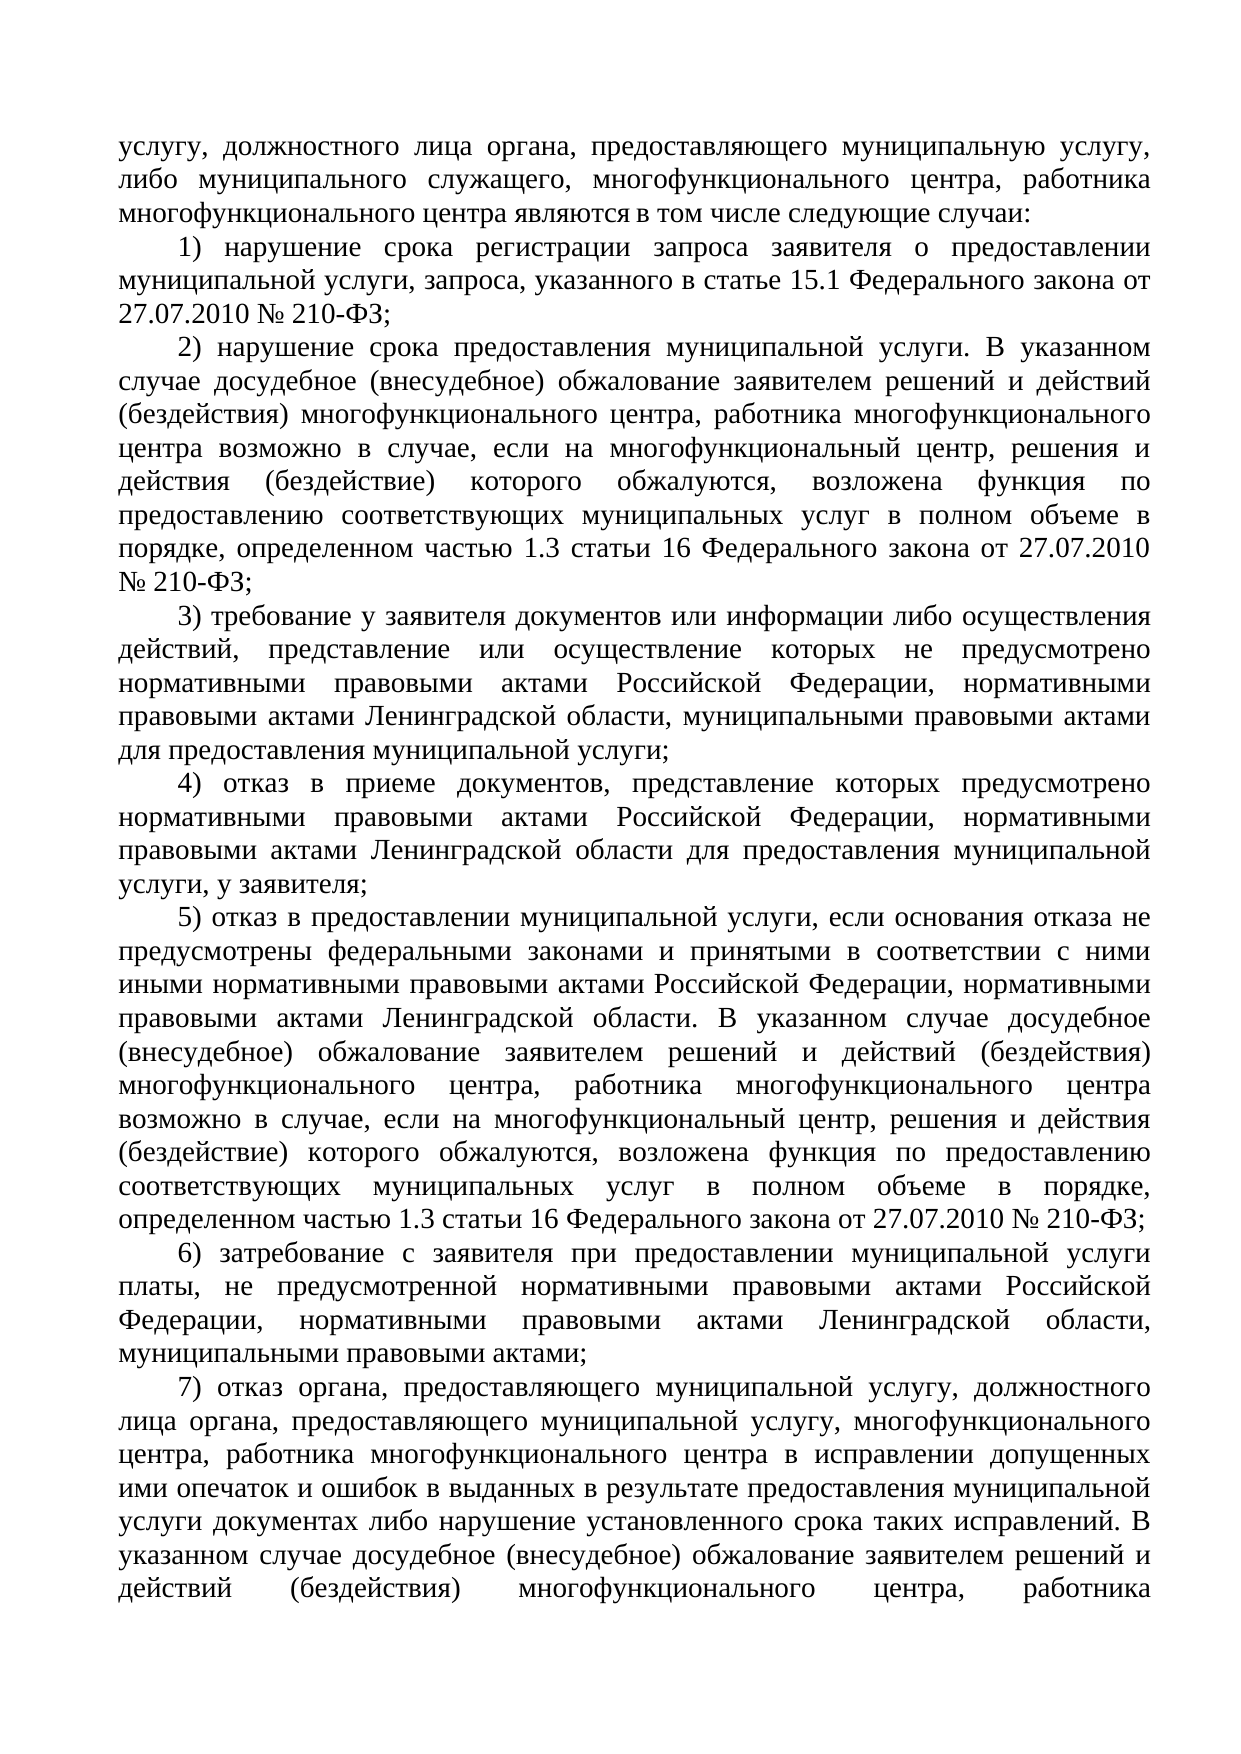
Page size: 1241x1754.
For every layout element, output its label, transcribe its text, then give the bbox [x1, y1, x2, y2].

text 3) требование у заявителя документов или информации либо осуществления действий, представление или осуществление которых не предусмотрено нормативными правовыми актами Российской Федерации, нормативными правовыми актами Ленинградской области, муниципальными правовыми актами для предоставления муниципальной услуги; [118, 598, 1152, 765]
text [118, 128, 1152, 229]
text 1) нарушение срока регистрации запроса заявителя о предоставлении муниципальной услуги, запроса, указанного в статье 15.1 Федерального закона от 27.07.2010 № 210-ФЗ; [118, 229, 1152, 329]
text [118, 1369, 1152, 1604]
text 5) отказ в предоставлении муниципальной услуги, если основания отказа не предусмотрены федеральными законами и принятыми в соответствии с ними иными нормативными правовыми актами Российской Федерации, нормативными правовыми актами Ленинградской области. В указанном случае досудебное (внесудебное) обжалование заявителем решений и действий (бездействия) многофункционального центра, работника многофункционального центра возможно в случае, если на многофункциональный центр, решения и действия (бездействие) которого обжалуются, возложена функция по предоставлению соответствующих муниципальных услуг в полном объеме в порядке, определенном частью 1.3 статьи 16 Федерального закона от 27.07.2010 № 210-ФЗ; [118, 899, 1152, 1235]
text 2) нарушение срока предоставления муниципальной услуги. В указанном случае досудебное (внесудебное) обжалование заявителем решений и действий (бездействия) многофункционального центра, работника многофункционального центра возможно в случае, если на многофункциональный центр, решения и действия (бездействие) которого обжалуются, возложена функция по предоставлению соответствующих муниципальных услуг в полном объеме в порядке, определенном частью 1.3 статьи 16 Федерального закона от 27.07.2010 № 210-ФЗ; [118, 329, 1152, 598]
text 6) затребование с заявителя при предоставлении муниципальной услуги платы, не предусмотренной нормативными правовыми актами Российской Федерации, нормативными правовыми актами Ленинградской области, муниципальными правовыми актами; [118, 1235, 1152, 1369]
text 4) отказ в приеме документов, представление которых предусмотрено нормативными правовыми актами Российской Федерации, нормативными правовыми актами Ленинградской области для предоставления муниципальной услуги, у заявителя; [118, 765, 1152, 899]
